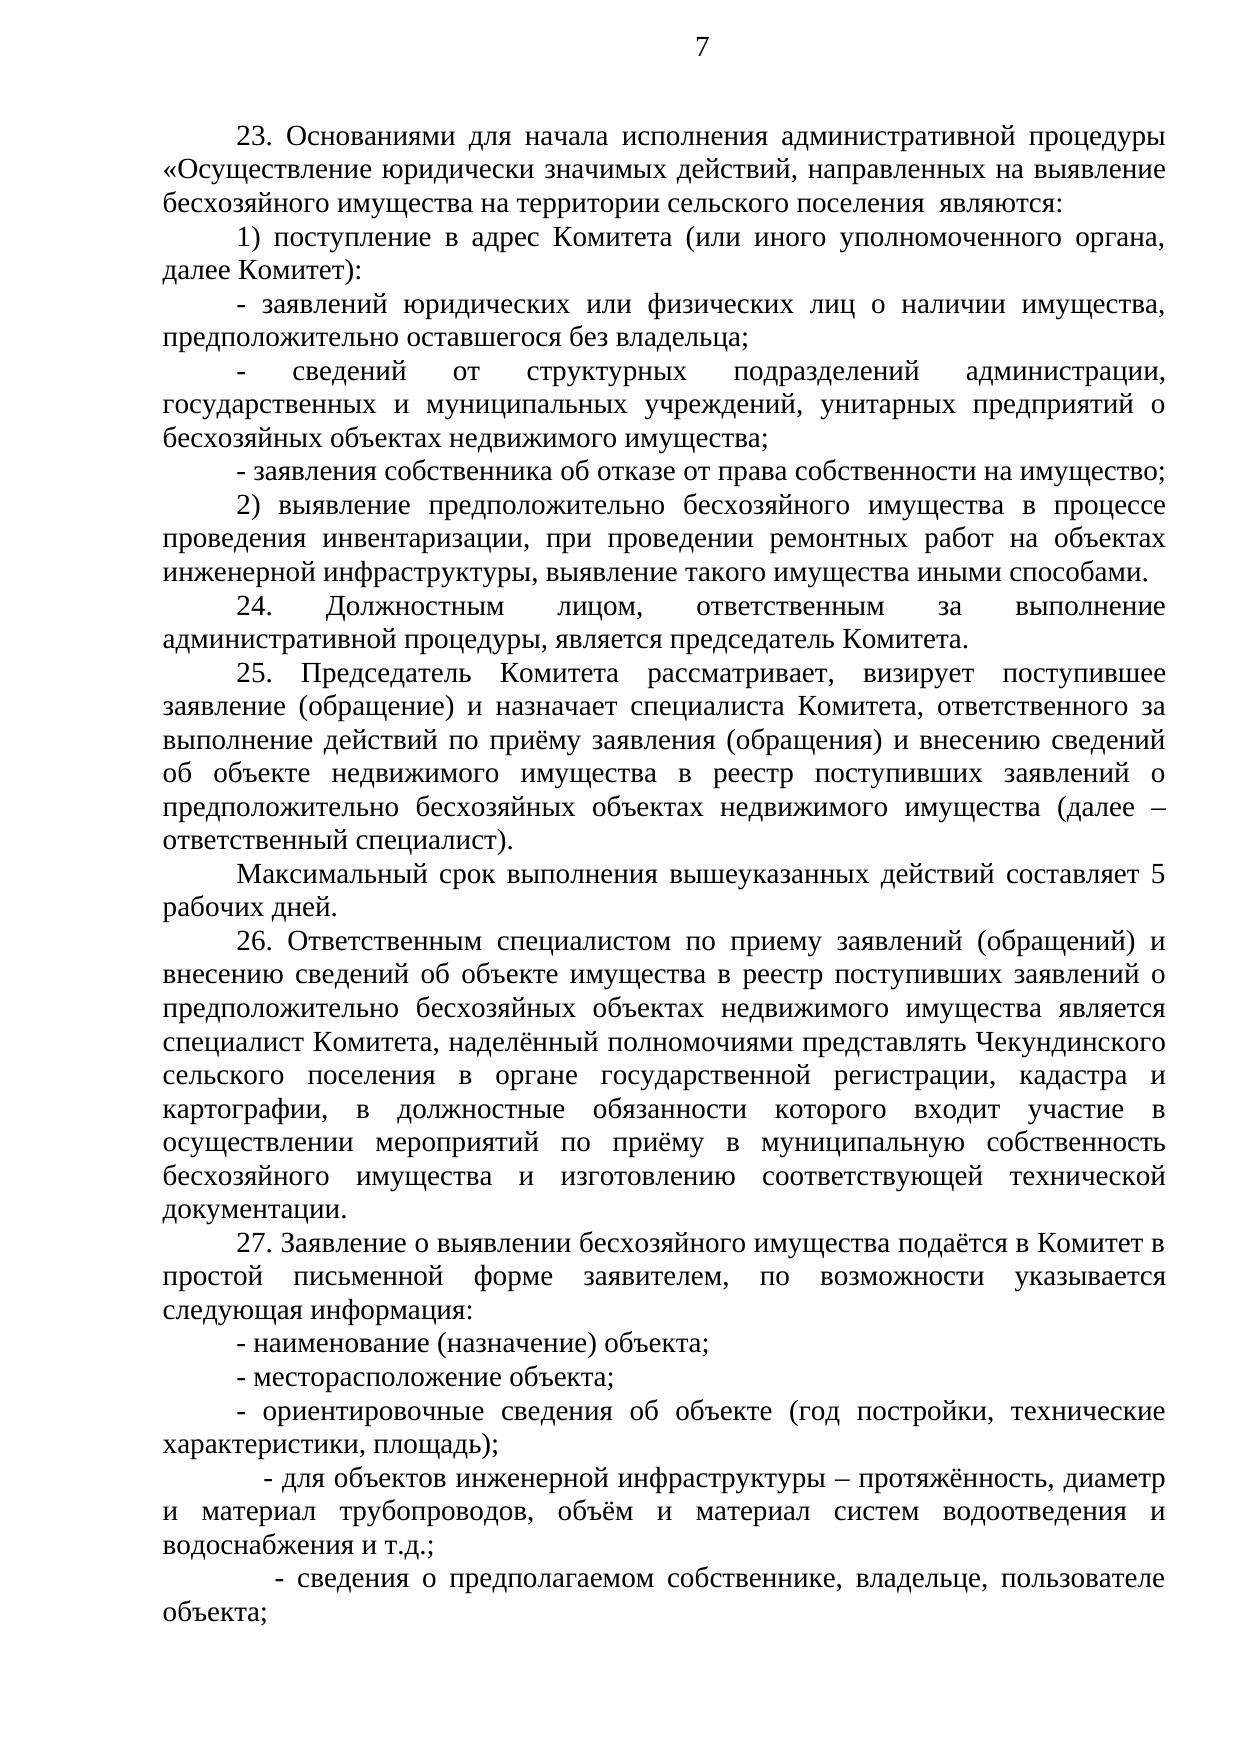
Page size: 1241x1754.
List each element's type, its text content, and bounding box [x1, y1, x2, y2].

text 25. Председатель Комитета рассматривает, визирует поступившее заявление (обращение) и назначает специалиста Комитета, ответственного за выполнение действий по приёму заявления (обращения) и внесению сведений об объекте недвижимого имущества в реестр поступивших заявлений о предположительно бесхозяйных объектах недвижимого имущества (далее – ответственный специалист). [162, 655, 1167, 856]
text - месторасположение объекта; [162, 1359, 1167, 1393]
text - ориентировочные сведения об объекте (год постройки, технические характеристики, площадь); [162, 1393, 1167, 1460]
text - сведения о предполагаемом собственнике, владельце, пользователе объекта; [162, 1560, 1167, 1627]
text 23. Основаниями для начала исполнения административной процедуры «Осуществление юридически значимых действий, направленных на выявление бесхозяйного имущества на территории сельского поселения являются: [162, 118, 1167, 219]
text - для объектов инженерной инфраструктуры – протяжённость, диаметр и материал трубопроводов, объём и материал систем водоотведения и водоснабжения и т.д.; [162, 1460, 1167, 1560]
text 27. Заявление о выявлении бесхозяйного имущества подаётся в Комитет в простой письменной форме заявителем, по возможности указывается следующая информация: [162, 1225, 1167, 1326]
text 2) выявление предположительно бесхозяйного имущества в процессе проведения инвентаризации, при проведении ремонтных работ на объектах инженерной инфраструктуры, выявление такого имущества иными способами. [162, 487, 1167, 588]
text 24. Должностным лицом, ответственным за выполнение административной процедуры, является председатель Комитета. [162, 588, 1167, 655]
text - сведений от структурных подразделений администрации, государственных и муниципальных учреждений, унитарных предприятий о бесхозяйных объектах недвижимого имущества; [162, 353, 1167, 453]
text - наименование (назначение) объекта; [162, 1326, 1167, 1359]
text 1) поступление в адрес Комитета (или иного уполномоченного органа, далее Комитет): [162, 219, 1167, 286]
text Максимальный срок выполнения вышеуказанных действий составляет 5 рабочих дней. [162, 856, 1167, 923]
text - заявления собственника об отказе от права собственности на имущество; [162, 453, 1167, 487]
text - заявлений юридических или физических лиц о наличии имущества, предположительно оставшегося без владельца; [162, 286, 1167, 353]
text 26. Ответственным специалистом по приему заявлений (обращений) и внесению сведений об объекте имущества в реестр поступивших заявлений о предположительно бесхозяйных объектах недвижимого имущества является специалист Комитета, наделённый полномочиями представлять Чекундинского сельского поселения в органе государственной регистрации, кадастра и картографии, в должностные обязанности которого входит участие в осуществлении мероприятий по приёму в муниципальную собственность бесхозяйного имущества и изготовлению соответствующей технической документации. [162, 923, 1167, 1225]
